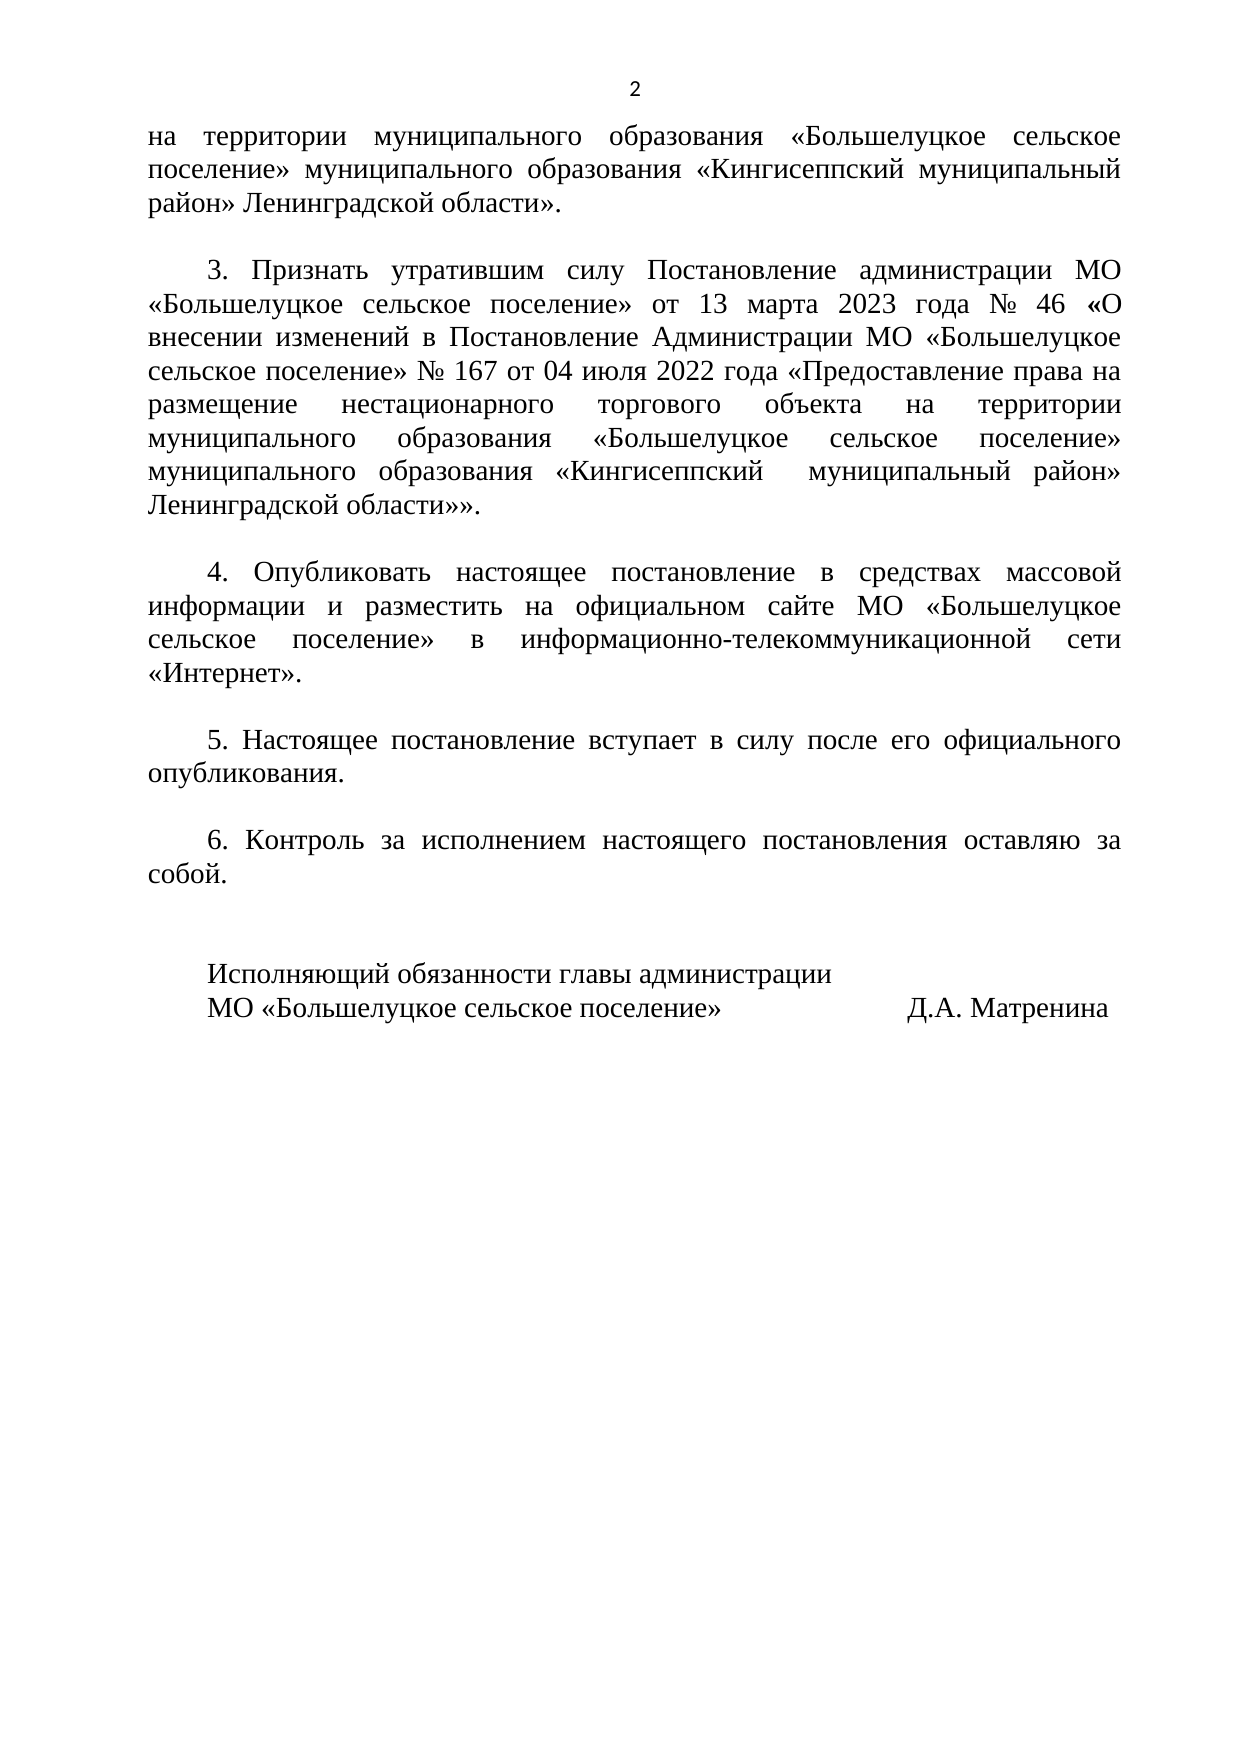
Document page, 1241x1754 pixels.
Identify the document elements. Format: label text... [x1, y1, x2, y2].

text 3. Признать утратившим силу Постановление администрации МО «Большелуцкое сельское поселение» от 13 марта 2023 года № 46 «О внесении изменений в Постановление Администрации МО «Большелуцкое сельское поселение» № 167 от 04 июля 2022 года «Предоставление права на размещение нестационарного торгового объекта на территории муниципального образования «Большелуцкое сельское поселение» муниципального образования «Кингисеппский муниципальный район» Ленинградской области»». [148, 252, 1122, 521]
text 5. Настоящее постановление вступает в силу после его официального опубликования. [148, 722, 1122, 789]
text Исполняющий обязанности главы администрации [148, 957, 1122, 990]
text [148, 118, 1122, 219]
text 4. Опубликовать настоящее постановление в средствах массовой информации и разместить на официальном сайте МО «Большелуцкое сельское поселение» в информационно-телекоммуникационной сети «Интернет». [148, 554, 1122, 688]
text МО «Большелуцкое сельское поселение» Д.А. Матренина [148, 990, 1122, 1024]
text 6. Контроль за исполнением настоящего постановления оставляю за собой. [148, 822, 1122, 889]
